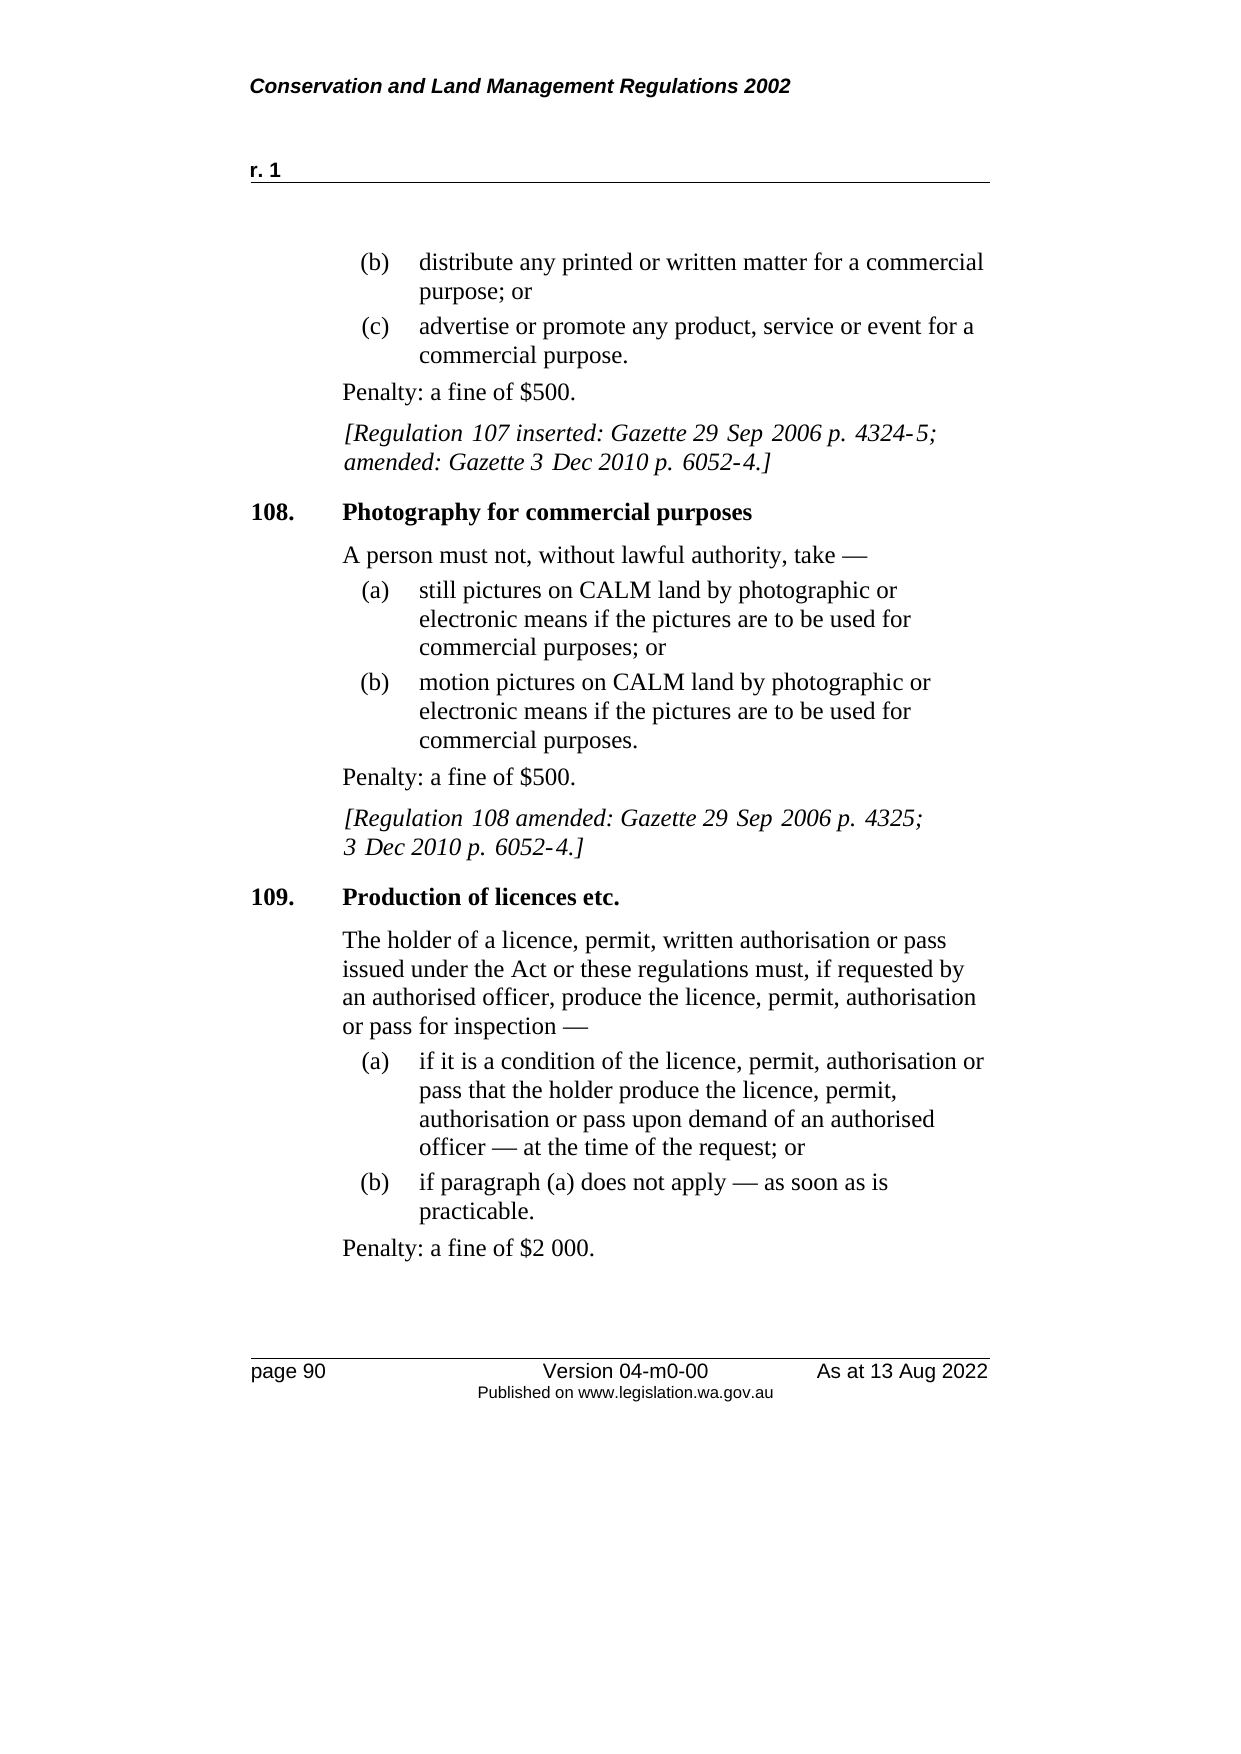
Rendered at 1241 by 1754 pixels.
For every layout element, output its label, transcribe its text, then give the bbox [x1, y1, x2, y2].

text (b) distribute any printed or written matter for a commercial purpose; or [251, 247, 990, 305]
text A person must not, without lawful authority, take — [251, 540, 990, 569]
text Penalty: a fine of $500. [251, 377, 990, 406]
text Penalty: a fine of $500. [251, 762, 990, 791]
subtitle 109. Production of licences etc. [251, 882, 990, 910]
text [Regulation 107 inserted: Gazette 29 Sep 2006 p. 4324-5; amended: Gazette 3 Dec 2010 p. 6052-4.] [251, 418, 990, 476]
text (c) advertise or promote any product, service or event for a commercial purpose. [251, 311, 990, 369]
text The holder of a licence, permit, written authorisation or pass issued under the Act or these regulations must, if requested by an authorised officer, produce the licence, permit, authorisation or pass for inspection — [251, 925, 990, 1040]
text (b) motion pictures on CALM land by photographic or electronic means if the pictures are to be used for commercial purposes. [251, 667, 990, 754]
text (b) if paragraph (a) does not apply — as soon as is practicable. [251, 1167, 990, 1225]
text (a) if it is a condition of the licence, permit, authorisation or pass that the holder produce the licence, permit, authorisation or pass upon demand of an authorised officer — at the time of the request; or [251, 1046, 990, 1161]
text Penalty: a fine of $2 000. [251, 1233, 990, 1262]
subtitle 108. Photography for commercial purposes [251, 497, 990, 525]
text [Regulation 108 amended: Gazette 29 Sep 2006 p. 4325; 3 Dec 2010 p. 6052-4.] [251, 803, 990, 861]
text (a) still pictures on CALM land by photographic or electronic means if the pictures are to be used for commercial purposes; or [251, 575, 990, 661]
